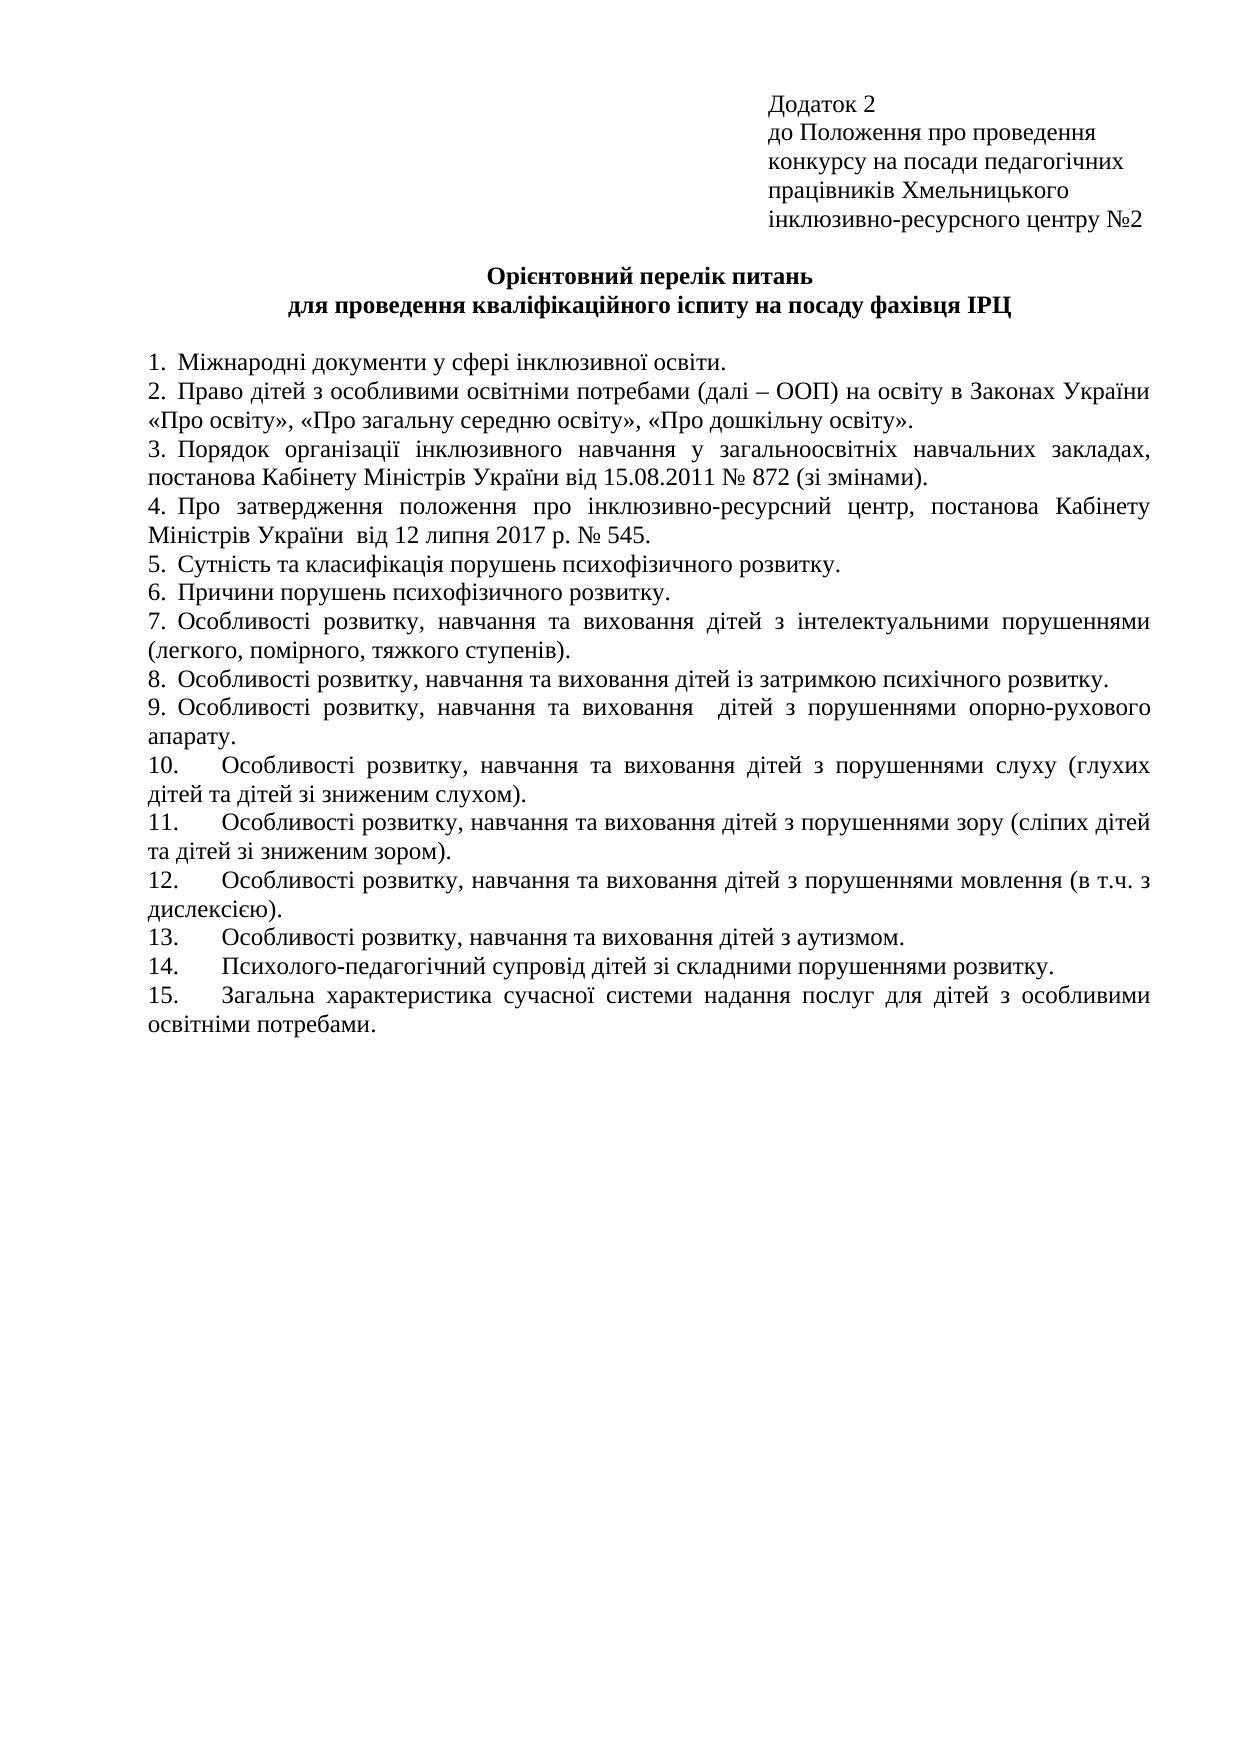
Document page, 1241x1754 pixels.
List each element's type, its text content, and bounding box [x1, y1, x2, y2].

list Загальна характеристика сучасної системи надання послуг для дітей з особливими освітніми потребами. [148, 980, 1152, 1037]
list Право дітей з особливими освітніми потребами (далі – ООП) на освіту в Законах України «Про освіту», «Про загальну середню освіту», «Про дошкільну освіту». [148, 376, 1152, 434]
list Про затвердження положення про інклюзивно-ресурсний центр, постанова Кабінету Міністрів України від 12 липня 2017 р. № 545. [148, 491, 1152, 549]
list Міжнародні документи у сфері інклюзивної освіти. [148, 347, 1152, 376]
list Сутність та класифікація порушень психофізичного розвитку. [148, 549, 1152, 577]
list Особливості розвитку, навчання та виховання дітей з порушеннями опорно-рухового апарату. [148, 692, 1152, 750]
text до Положення про проведення конкурсу на посади педагогічних працівників Хмельницького інклюзивно-ресурсного центру №2 [768, 117, 1152, 232]
list Особливості розвитку, навчання та виховання дітей з порушеннями слуху (глухих дітей та дітей зі зниженим слухом). [148, 750, 1152, 807]
text Орієнтовний перелік питань [148, 261, 1152, 290]
list Причини порушень психофізичного розвитку. [148, 577, 1152, 606]
list Особливості розвитку, навчання та виховання дітей з інтелектуальними порушеннями (легкого, помірного, тяжкого ступенів). [148, 606, 1152, 664]
list Особливості розвитку, навчання та виховання дітей з аутизмом. [148, 922, 1152, 951]
list Порядок організації інклюзивного навчання у загальноосвітніх навчальних закладах, постанова Кабінету Міністрів України від 15.08.2011 № 872 (зі змінами). [148, 434, 1152, 491]
list Особливості розвитку, навчання та виховання дітей із затримкою психічного розвитку. [148, 664, 1152, 692]
text для проведення кваліфікаційного іспиту на посаду фахівця ІРЦ [148, 290, 1152, 319]
list Особливості розвитку, навчання та виховання дітей з порушеннями мовлення (в т.ч. з дислексією). [148, 865, 1152, 922]
list Психолого-педагогічний супровід дітей зі складними порушеннями розвитку. [148, 951, 1152, 980]
text Додаток 2 [768, 89, 1152, 117]
list Особливості розвитку, навчання та виховання дітей з порушеннями зору (сліпих дітей та дітей зі зниженим зором). [148, 807, 1152, 865]
